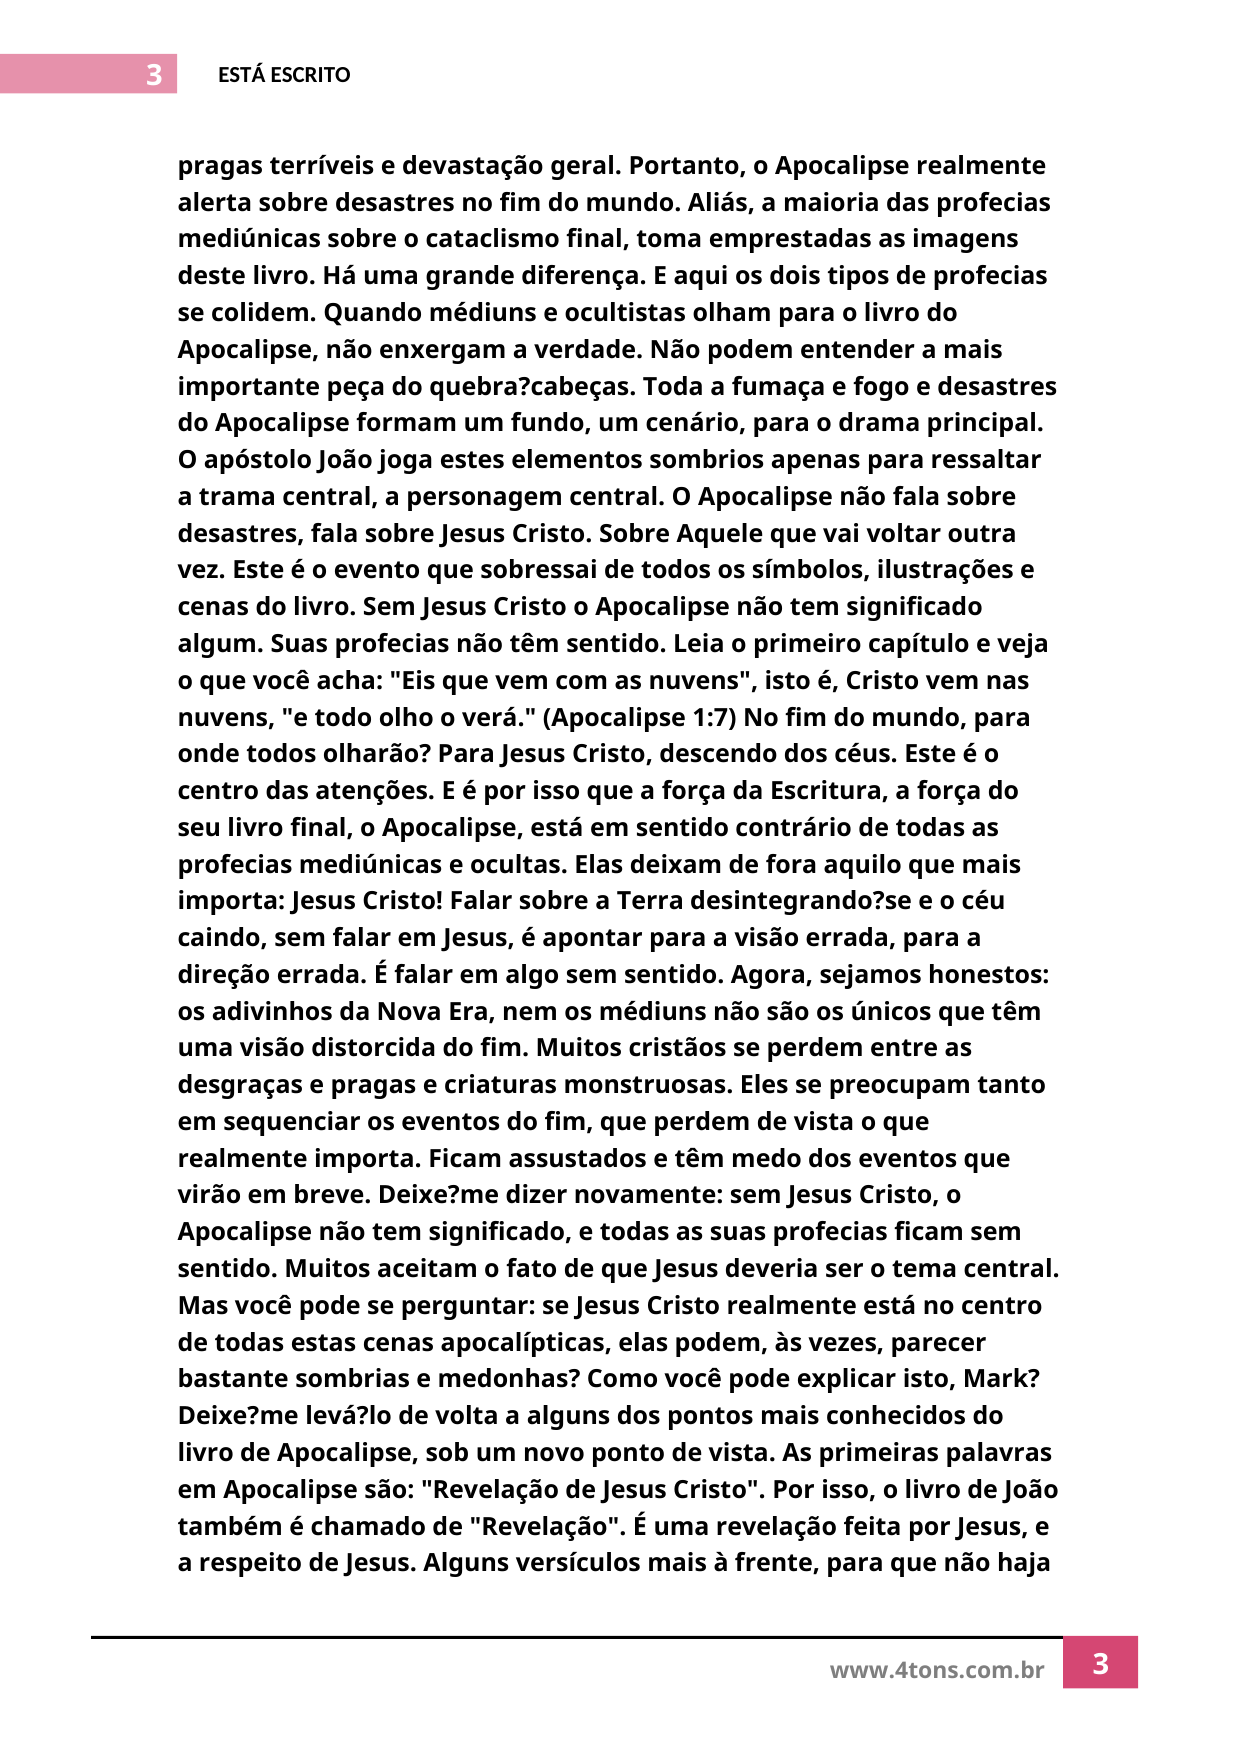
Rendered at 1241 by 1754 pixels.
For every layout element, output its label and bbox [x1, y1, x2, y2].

text [177, 148, 1063, 1579]
